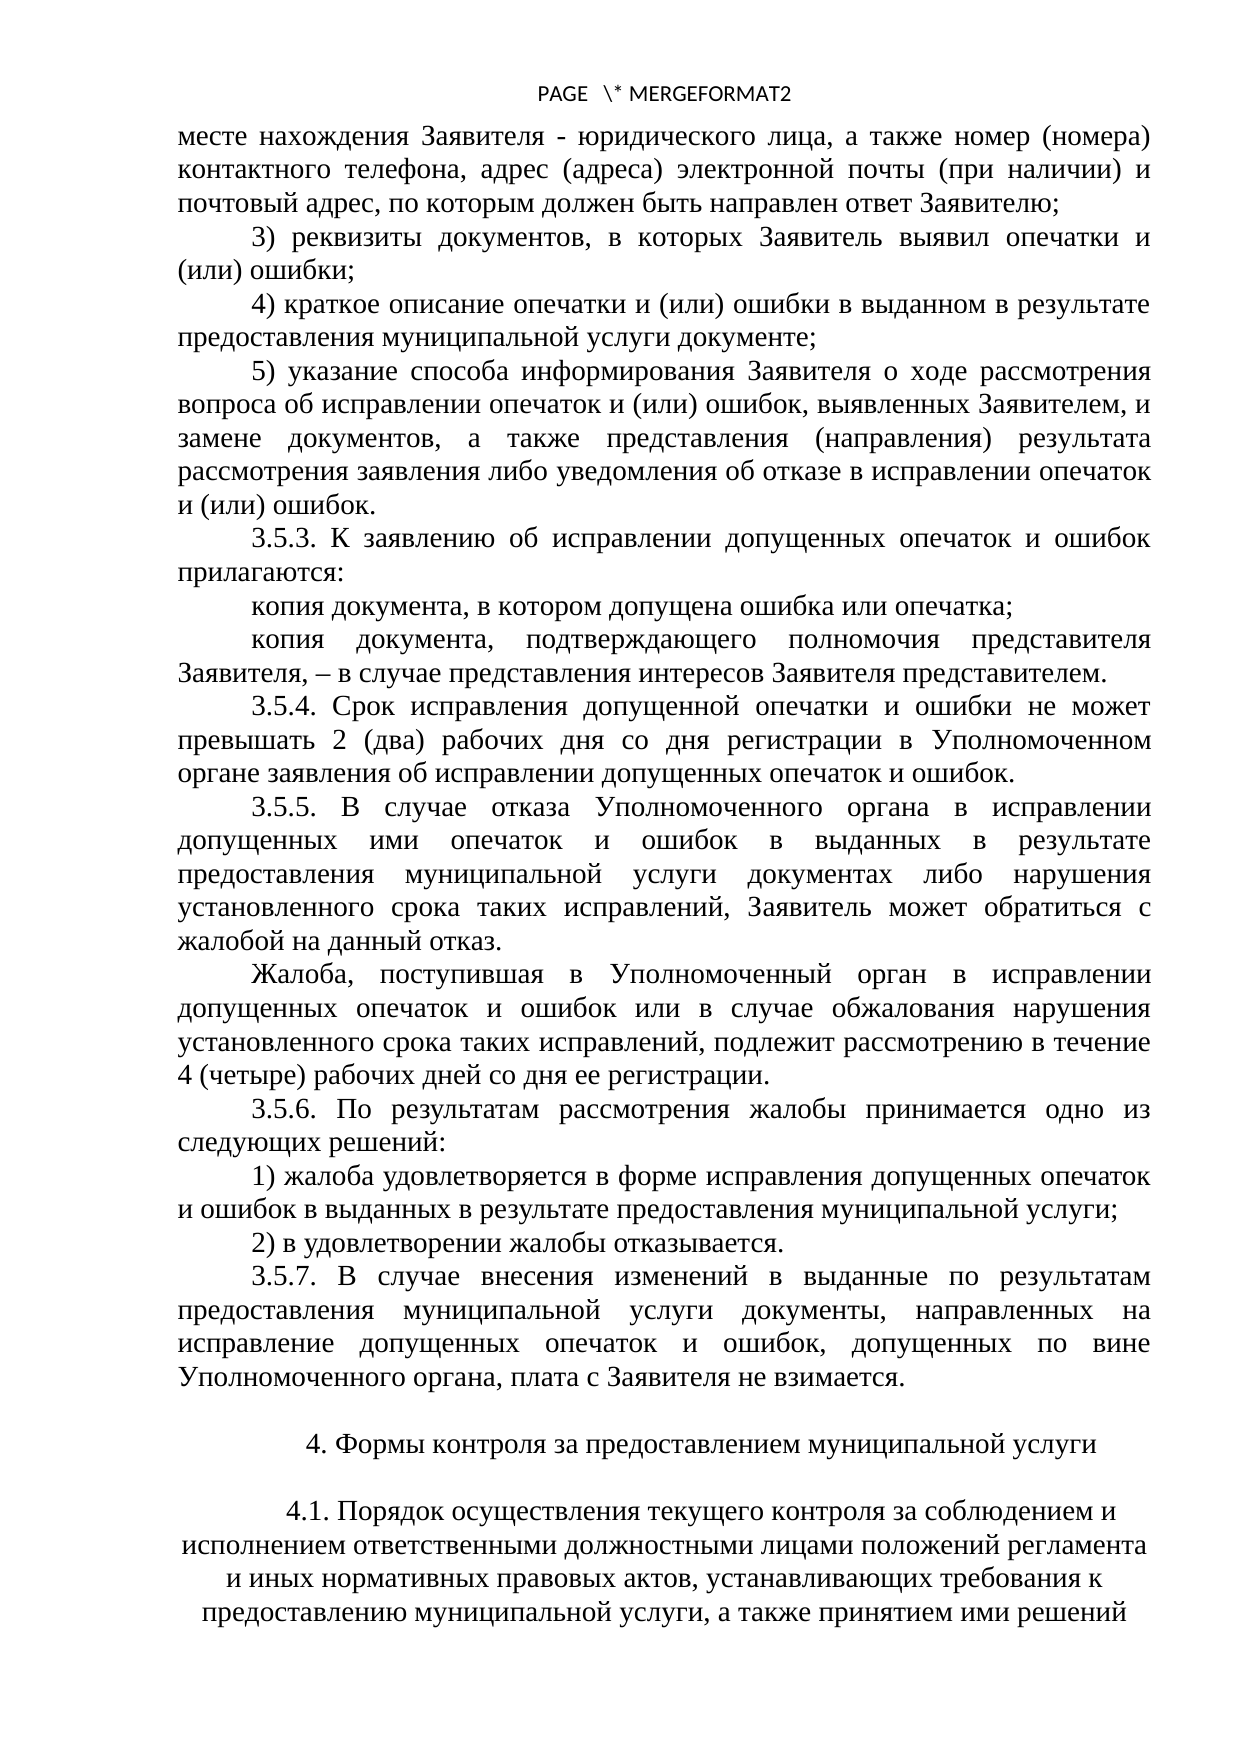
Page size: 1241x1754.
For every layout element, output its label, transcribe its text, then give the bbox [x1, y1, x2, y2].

text 4) краткое описание опечатки и (или) ошибки в выданном в результате предоставления муниципальной услуги документе; [177, 286, 1152, 353]
text 1) жалоба удовлетворяется в форме исправления допущенных опечаток и ошибок в выданных в результате предоставления муниципальной услуги; [177, 1158, 1152, 1225]
text копия документа, подтверждающего полномочия представителя Заявителя, – в случае представления интересов Заявителя представителем. [177, 621, 1152, 688]
text 4. Формы контроля за предоставлением муниципальной услуги [177, 1426, 1152, 1460]
text 2) в удовлетворении жалобы отказывается. [177, 1225, 1152, 1258]
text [177, 118, 1152, 219]
text 3.5.5. В случае отказа Уполномоченного органа в исправлении допущенных ими опечаток и ошибок в выданных в результате предоставления муниципальной услуги документах либо нарушения установленного срока таких исправлений, Заявитель может обратиться с жалобой на данный отказ. [177, 789, 1152, 957]
text 4.1. Порядок осуществления текущего контроля за соблюдением и исполнением ответственными должностными лицами положений регламента и иных нормативных правовых актов, устанавливающих требования к предоставлению муниципальной услуги, а также принятием ими решений [177, 1493, 1152, 1627]
text 3.5.4. Срок исправления допущенной опечатки и ошибки не может превышать 2 (два) рабочих дня со дня регистрации в Уполномоченном органе заявления об исправлении допущенных опечаток и ошибок. [177, 688, 1152, 789]
text 3.5.6. По результатам рассмотрения жалобы принимается одно из следующих решений: [177, 1091, 1152, 1158]
text 3.5.3. К заявлению об исправлении допущенных опечаток и ошибок прилагаются: [177, 521, 1152, 588]
text 3) реквизиты документов, в которых Заявитель выявил опечатки и (или) ошибки; [177, 219, 1152, 286]
text Жалоба, поступившая в Уполномоченный орган в исправлении допущенных опечаток и ошибок или в случае обжалования нарушения установленного срока таких исправлений, подлежит рассмотрению в течение 4 (четыре) рабочих дней со дня ее регистрации. [177, 957, 1152, 1091]
text 5) указание способа информирования Заявителя о ходе рассмотрения вопроса об исправлении опечаток и (или) ошибок, выявленных Заявителем, и замене документов, а также представления (направления) результата рассмотрения заявления либо уведомления об отказе в исправлении опечаток и (или) ошибок. [177, 353, 1152, 521]
text 3.5.7. В случае внесения изменений в выданные по результатам предоставления муниципальной услуги документы, направленных на исправление допущенных опечаток и ошибок, допущенных по вине Уполномоченного органа, плата с Заявителя не взимается. [177, 1258, 1152, 1393]
text копия документа, в котором допущена ошибка или опечатка; [177, 588, 1152, 621]
